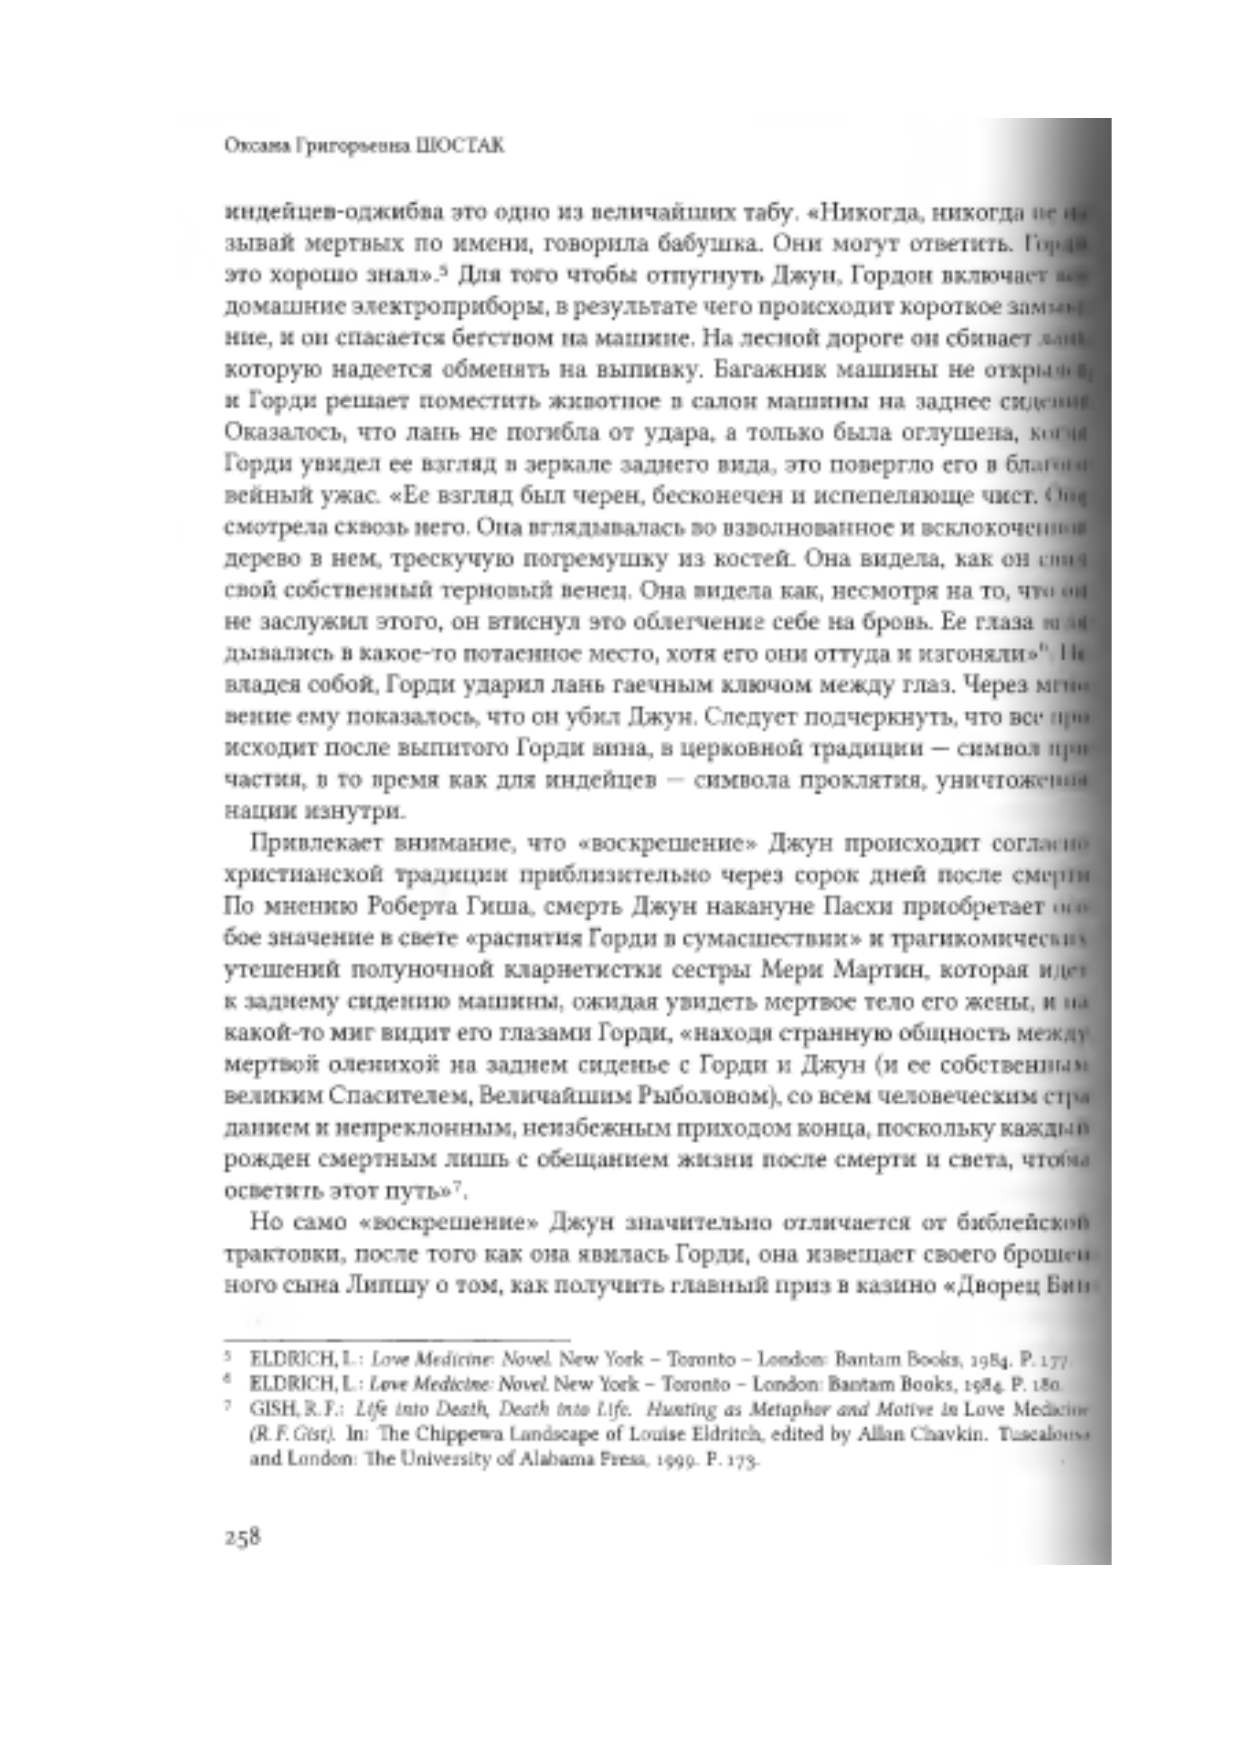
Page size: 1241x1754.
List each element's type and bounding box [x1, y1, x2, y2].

picture [177, 118, 1112, 1565]
